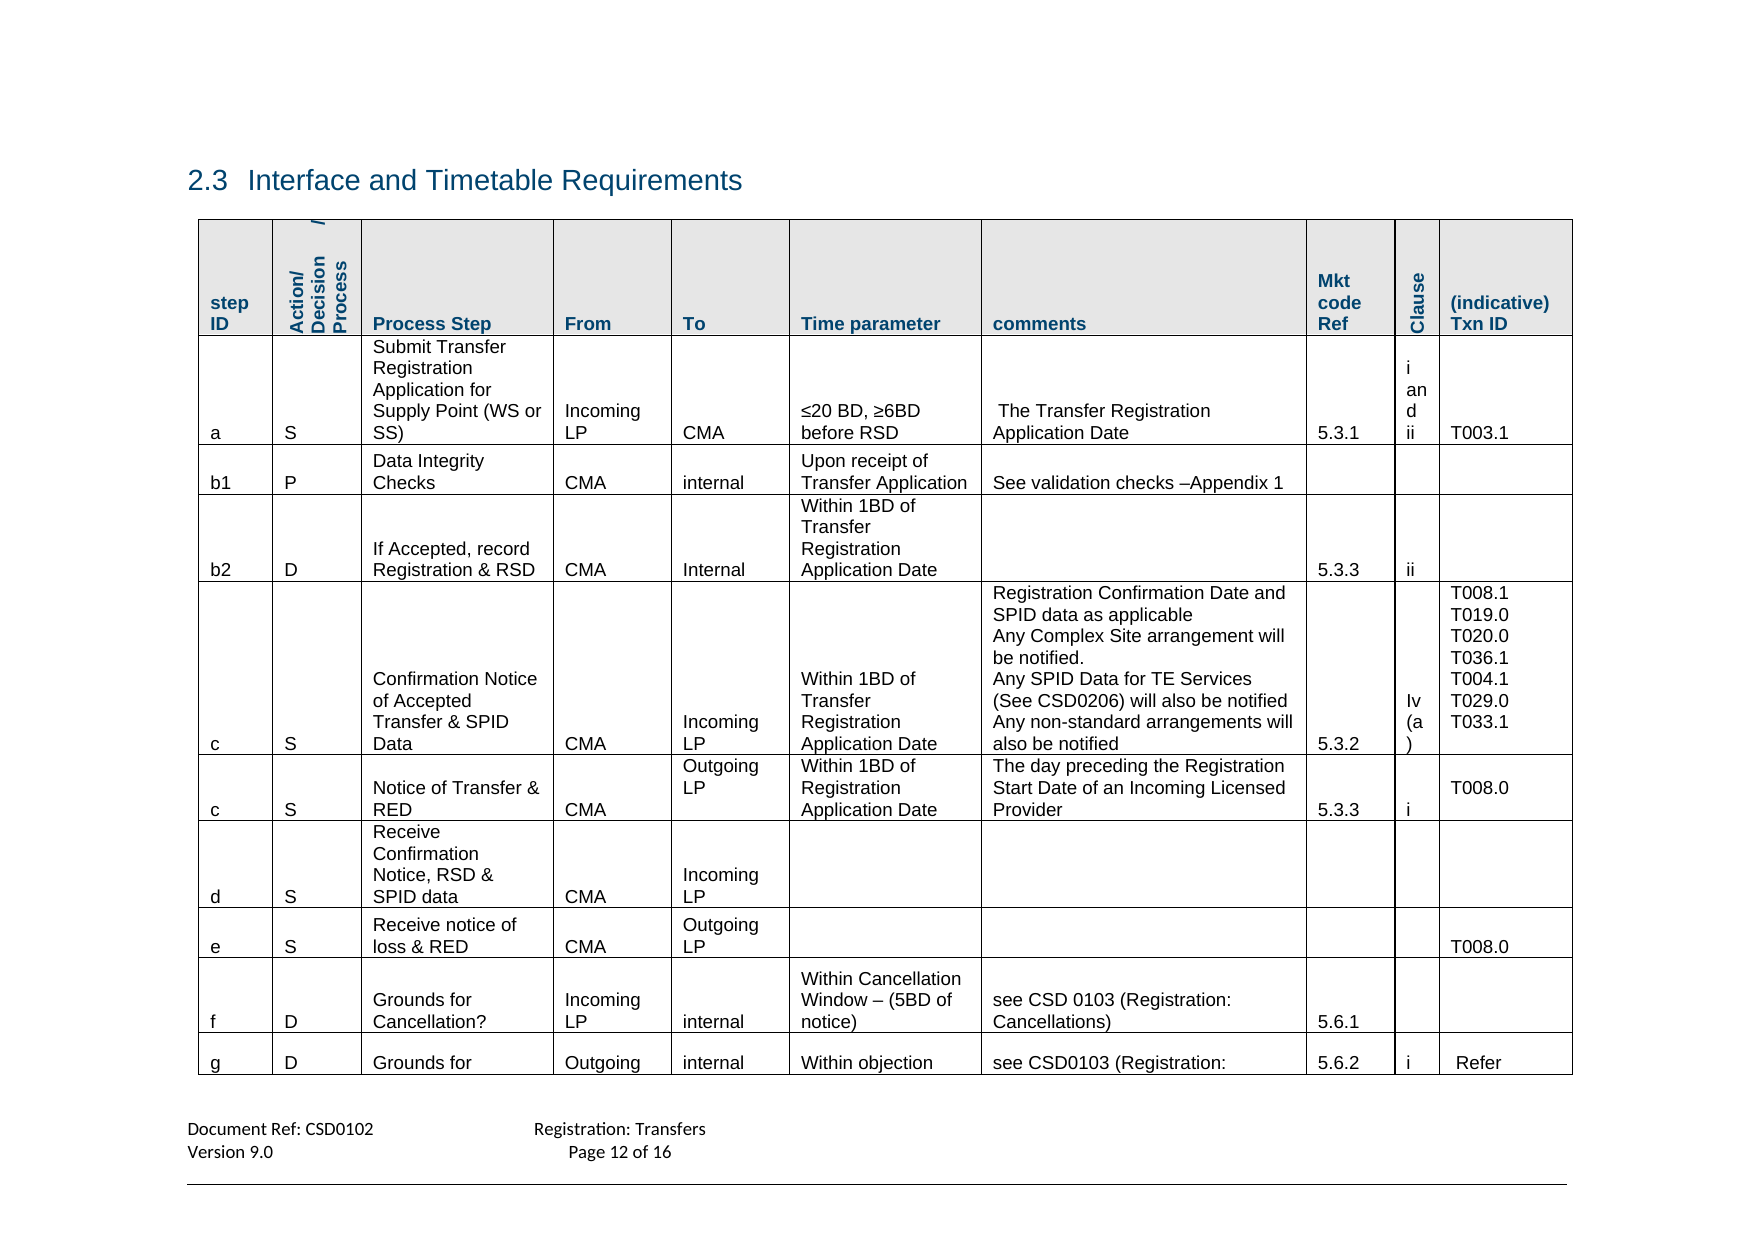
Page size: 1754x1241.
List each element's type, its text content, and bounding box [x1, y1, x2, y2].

table_cell Outgoing LP [672, 908, 789, 957]
table_cell Incoming LP [554, 958, 671, 1032]
table_cell Outgoing LP [554, 1033, 671, 1074]
table_cell 5.6.2 [1307, 1033, 1394, 1074]
table_cell Receive Confirmation Notice, RSD & SPID data [362, 821, 553, 907]
table_cell Within objection window [790, 1033, 981, 1074]
table_cell c [199, 582, 272, 754]
table_cell Within 1BD of Transfer Registration Application Date [790, 582, 981, 754]
table_cell [1440, 495, 1572, 581]
table_cell a [199, 336, 272, 443]
table_cell CMA [554, 445, 671, 493]
table_cell S [273, 582, 361, 754]
table_cell ≤20 BD, ≥6BD before RSD [790, 336, 981, 443]
table_cell [790, 908, 981, 957]
table_cell [1307, 445, 1394, 493]
table_header (indicative) Txn ID [1440, 220, 1572, 334]
table_cell S [273, 755, 361, 820]
table_cell Incoming LP [672, 582, 789, 754]
table_cell [982, 908, 1306, 957]
table_cell b1 [199, 445, 272, 493]
table_cell Outgoing LP [672, 755, 789, 820]
table_cell [1440, 958, 1572, 1032]
table_cell i [1396, 755, 1439, 820]
table_cell CMA [554, 908, 671, 957]
table_cell Receive notice of loss & RED [362, 908, 553, 957]
table_cell i [1396, 1033, 1439, 1074]
table_cell [1307, 821, 1394, 907]
table_cell 5.3.2 [1307, 582, 1394, 754]
table_header comments [982, 220, 1306, 334]
table_cell internal [672, 445, 789, 493]
table_cell d [199, 821, 272, 907]
table_cell 5.6.1 [1307, 958, 1394, 1032]
table_header Action/ Decision / Process [273, 220, 361, 334]
table_cell [790, 821, 981, 907]
table_cell Upon receipt of Transfer Application [790, 445, 981, 493]
table_cell c [199, 755, 272, 820]
table_cell 5.3.3 [1307, 755, 1394, 820]
table_cell The Transfer Registration Application Date [982, 336, 1306, 443]
table_cell Refer CSD0103 [1440, 1033, 1572, 1074]
table_header Mkt code Ref [1307, 220, 1394, 334]
table_cell [1396, 958, 1439, 1032]
table_cell Registration Confirmation Date and SPID data as applicable Any Complex Site arrangement will be notified. Any SPID Data for TE Services (See CSD0206) will also be notified Any non-standard arrangements will also be notified [982, 582, 1306, 754]
table_cell g [199, 1033, 272, 1074]
table_header From [554, 220, 671, 334]
table_cell [1440, 445, 1572, 493]
table_cell [1440, 821, 1572, 907]
table_cell T008.1 T019.0 T020.0 T036.1 T004.1 T029.0 T033.1 [1440, 582, 1572, 754]
table_cell Incoming LP [554, 336, 671, 443]
table_cell The day preceding the Registration Start Date of an Incoming Licensed Provider [982, 755, 1306, 820]
table_cell S [273, 821, 361, 907]
table_cell i and ii [1396, 336, 1439, 443]
table_cell CMA [672, 336, 789, 443]
table_cell T008.0 [1440, 908, 1572, 957]
table_cell [1396, 908, 1439, 957]
table_cell see CSD 0103 (Registration: Cancellations) [982, 958, 1306, 1032]
table_cell See validation checks –Appendix 1 [982, 445, 1306, 493]
table_header step ID [199, 220, 272, 334]
table_cell If Accepted, record Registration & RSD [362, 495, 553, 581]
table_cell f [199, 958, 272, 1032]
table_cell D [273, 495, 361, 581]
table_cell CMA [554, 755, 671, 820]
table_cell internal [672, 1033, 789, 1074]
table_cell Grounds for Cancellation? [362, 958, 553, 1032]
table_cell b2 [199, 495, 272, 581]
table_header To [672, 220, 789, 334]
table_cell S [273, 336, 361, 443]
table_cell 5.3.1 [1307, 336, 1394, 443]
table_cell Data Integrity Checks [362, 445, 553, 493]
table_cell 5.3.3 [1307, 495, 1394, 581]
table_cell Within Cancellation Window – (5BD of notice) [790, 958, 981, 1032]
table_cell [982, 821, 1306, 907]
table_cell T008.0 [1440, 755, 1572, 820]
table_header Process Step [362, 220, 553, 334]
table_cell P [273, 445, 361, 493]
table_cell Confirmation Notice of Accepted Transfer & SPID Data [362, 582, 553, 754]
table_cell Within 1BD of Transfer Registration Application Date [790, 495, 981, 581]
table_cell Internal [672, 495, 789, 581]
table_cell [1307, 908, 1394, 957]
table_cell [1396, 821, 1439, 907]
table_cell [982, 495, 1306, 581]
table_cell Within 1BD of Registration Application Date [790, 755, 981, 820]
table_cell Submit Transfer Registration Application for Supply Point (WS or SS) [362, 336, 553, 443]
table_cell [1396, 445, 1439, 493]
table_cell Notice of Transfer & RED [362, 755, 553, 820]
table_cell Incoming LP [672, 821, 789, 907]
table_cell D [273, 958, 361, 1032]
table_cell Iv (a) [1396, 582, 1439, 754]
table_header Time parameter [790, 220, 981, 334]
table_cell internal [672, 958, 789, 1032]
table_cell S [273, 908, 361, 957]
subtitle Interface and Timetable Requirements [187, 162, 1567, 196]
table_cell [982, 1033, 1306, 1074]
table_cell ii [1396, 495, 1439, 581]
table_cell T003.1 [1440, 336, 1572, 443]
table_cell e [199, 908, 272, 957]
table_header Clause [1396, 220, 1439, 334]
table_cell CMA [554, 821, 671, 907]
table_cell CMA [554, 582, 671, 754]
table_cell CMA [554, 495, 671, 581]
table_cell D [273, 1033, 361, 1074]
table_cell Grounds for Cancellation? [362, 1033, 553, 1074]
